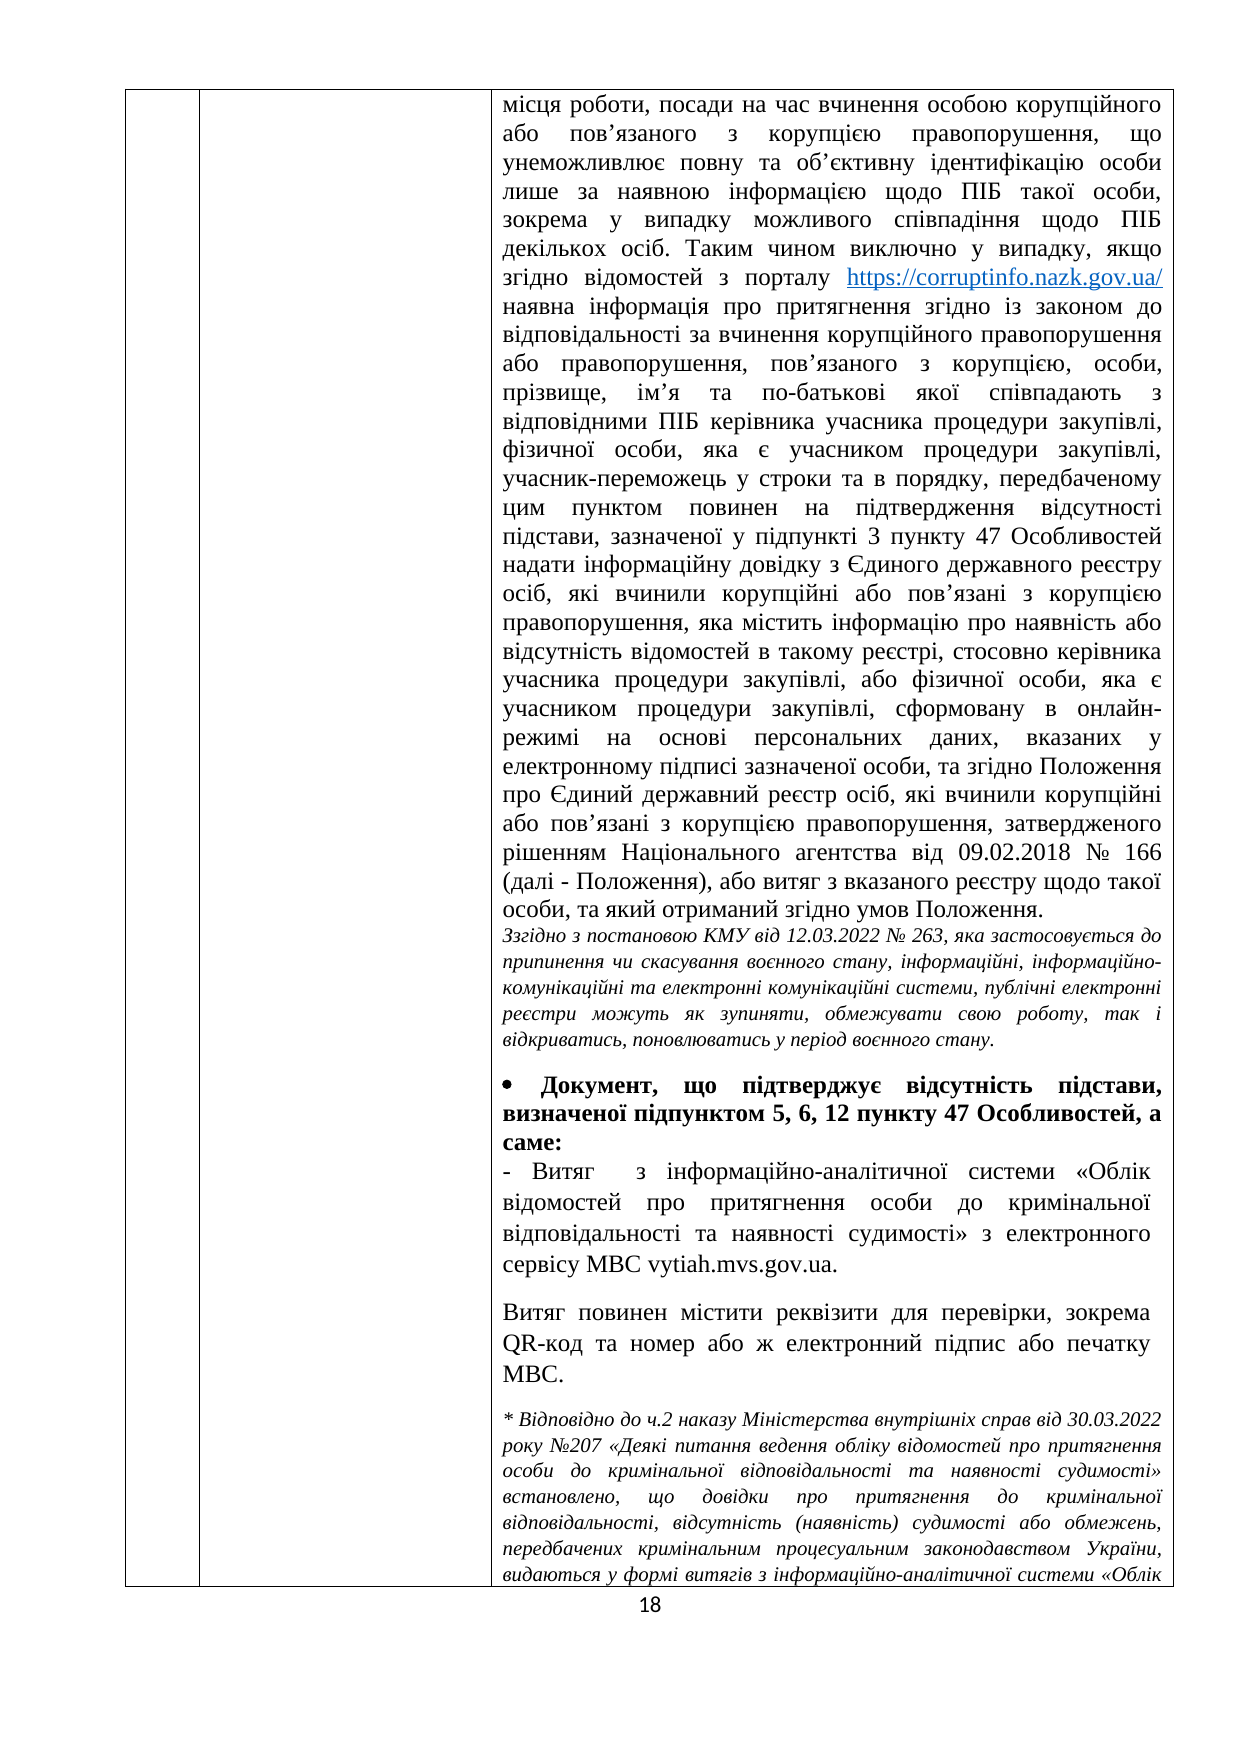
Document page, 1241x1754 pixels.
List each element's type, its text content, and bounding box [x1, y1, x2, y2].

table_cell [492, 90, 1173, 1586]
table_cell 5 [126, 90, 199, 1586]
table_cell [200, 90, 491, 1586]
